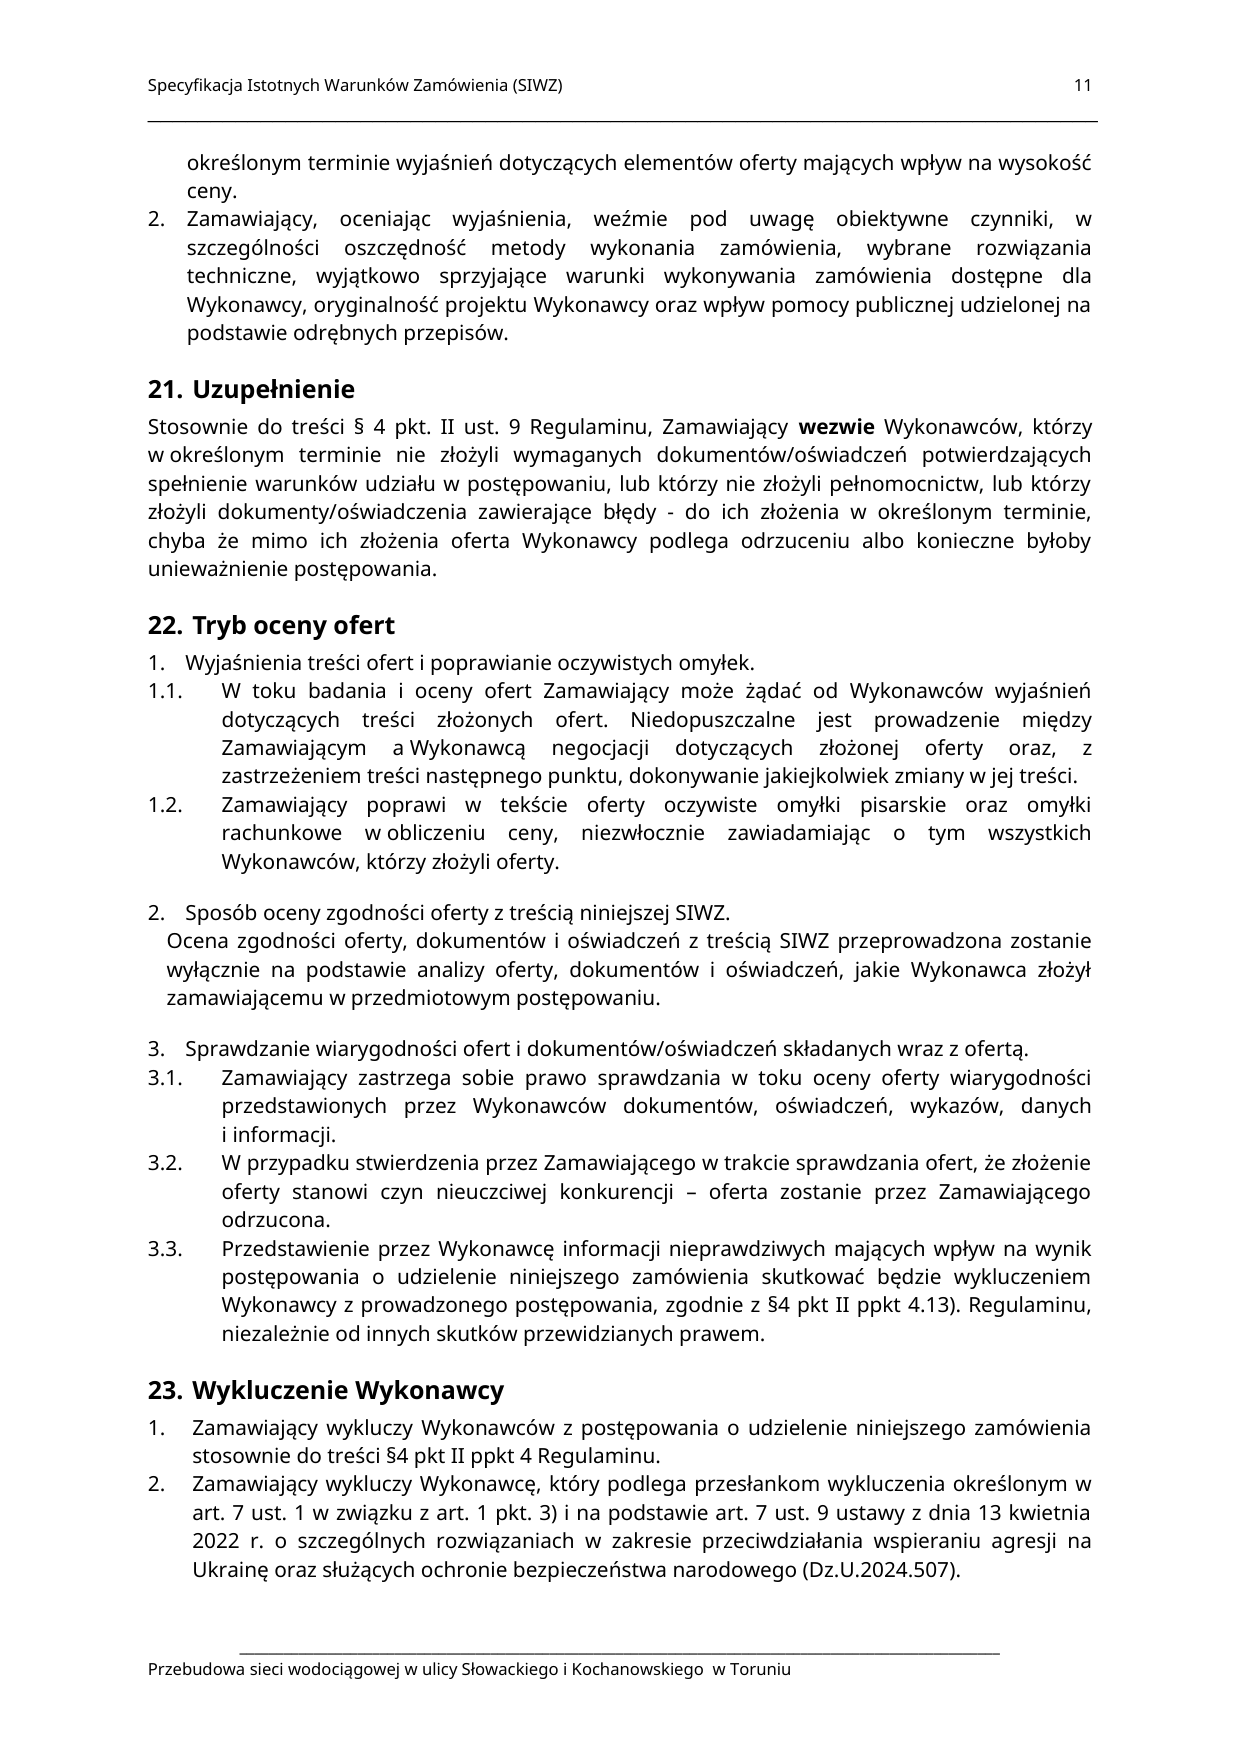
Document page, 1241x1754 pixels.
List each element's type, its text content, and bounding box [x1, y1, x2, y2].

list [148, 148, 1093, 204]
list Zamawiający poprawi w tekście oferty oczywiste omyłki pisarskie oraz omyłki rachunkowe w obliczeniu ceny, niezwłocznie zawiadamiając o tym wszystkich Wykonawców, którzy złożyli oferty. [148, 790, 1093, 875]
subtitle Sprawdzanie wiarygodności ofert i dokumentów/oświadczeń składanych wraz z ofertą. [148, 1034, 1093, 1063]
subtitle Sposób oceny zgodności oferty z treścią niniejszej SIWZ. [148, 898, 1093, 927]
list Zamawiający wykluczy Wykonawcę, który podlega przesłankom wykluczenia określonym w art. 7 ust. 1 w związku z art. 1 pkt. 3) i na podstawie art. 7 ust. 9 ustawy z dnia 13 kwietnia 2022 r. o szczególnych rozwiązaniach w zakresie przeciwdziałania wspieraniu agresji na Ukrainę oraz służących ochronie bezpieczeństwa narodowego (Dz.U.2024.507). [148, 1469, 1093, 1583]
list W przypadku stwierdzenia przez Zamawiającego w trakcie sprawdzania ofert, że złożenie oferty stanowi czyn nieuczciwej konkurencji – oferta zostanie przez Zamawiającego odrzucona. [148, 1148, 1093, 1234]
list W toku badania i oceny ofert Zamawiający może żądać od Wykonawców wyjaśnień dotyczących treści złożonych ofert. Niedopuszczalne jest prowadzenie między Zamawiającym a Wykonawcą negocjacji dotyczących złożonej oferty oraz, z zastrzeżeniem treści następnego punktu, dokonywanie jakiejkolwiek zmiany w jej treści. [148, 676, 1093, 790]
list Zamawiający wykluczy Wykonawców z postępowania o udzielenie niniejszego zamówienia stosownie do treści §4 pkt II ppkt 4 Regulaminu. [148, 1413, 1093, 1469]
text Ocena zgodności oferty, dokumentów i oświadczeń z treścią SIWZ przeprowadzona zostanie wyłącznie na podstawie analizy oferty, dokumentów i oświadczeń, jakie Wykonawca złożył zamawiającemu w przedmiotowym postępowaniu. [166, 927, 1093, 1012]
subtitle Wyjaśnienia treści ofert i poprawianie oczywistych omyłek. [148, 648, 1093, 676]
list Przedstawienie przez Wykonawcę informacji nieprawdziwych mających wpływ na wynik postępowania o udzielenie niniejszego zamówienia skutkować będzie wykluczeniem Wykonawcy z prowadzonego postępowania, zgodnie z §4 pkt II ppkt 4.13). Regulaminu, niezależnie od innych skutków przewidzianych prawem. [148, 1234, 1093, 1347]
subtitle Uzupełnienie [148, 372, 1093, 406]
list Zamawiający, oceniając wyjaśnienia, weźmie pod uwagę obiektywne czynniki, w szczególności oszczędność metody wykonania zamówienia, wybrane rozwiązania techniczne, wyjątkowo sprzyjające warunki wykonywania zamówienia dostępne dla Wykonawcy, oryginalność projektu Wykonawcy oraz wpływ pomocy publicznej udzielonej na podstawie odrębnych przepisów. [148, 204, 1093, 347]
subtitle Wykluczenie Wykonawcy [148, 1372, 1093, 1406]
text Stosownie do treści § 4 pkt. II ust. 9 Regulaminu, Zamawiający wezwie Wykonawców, którzy w określonym terminie nie złożyli wymaganych dokumentów/oświadczeń potwierdzających spełnienie warunków udziału w postępowaniu, lub którzy nie złożyli pełnomocnictw, lub którzy złożyli dokumenty/oświadczenia zawierające błędy - do ich złożenia w określonym terminie, chyba że mimo ich złożenia oferta Wykonawcy podlega odrzuceniu albo konieczne byłoby unieważnienie postępowania. [148, 412, 1093, 583]
list Zamawiający zastrzega sobie prawo sprawdzania w toku oceny oferty wiarygodności przedstawionych przez Wykonawców dokumentów, oświadczeń, wykazów, danych i informacji. [148, 1063, 1093, 1148]
subtitle Tryb oceny ofert [148, 608, 1093, 642]
